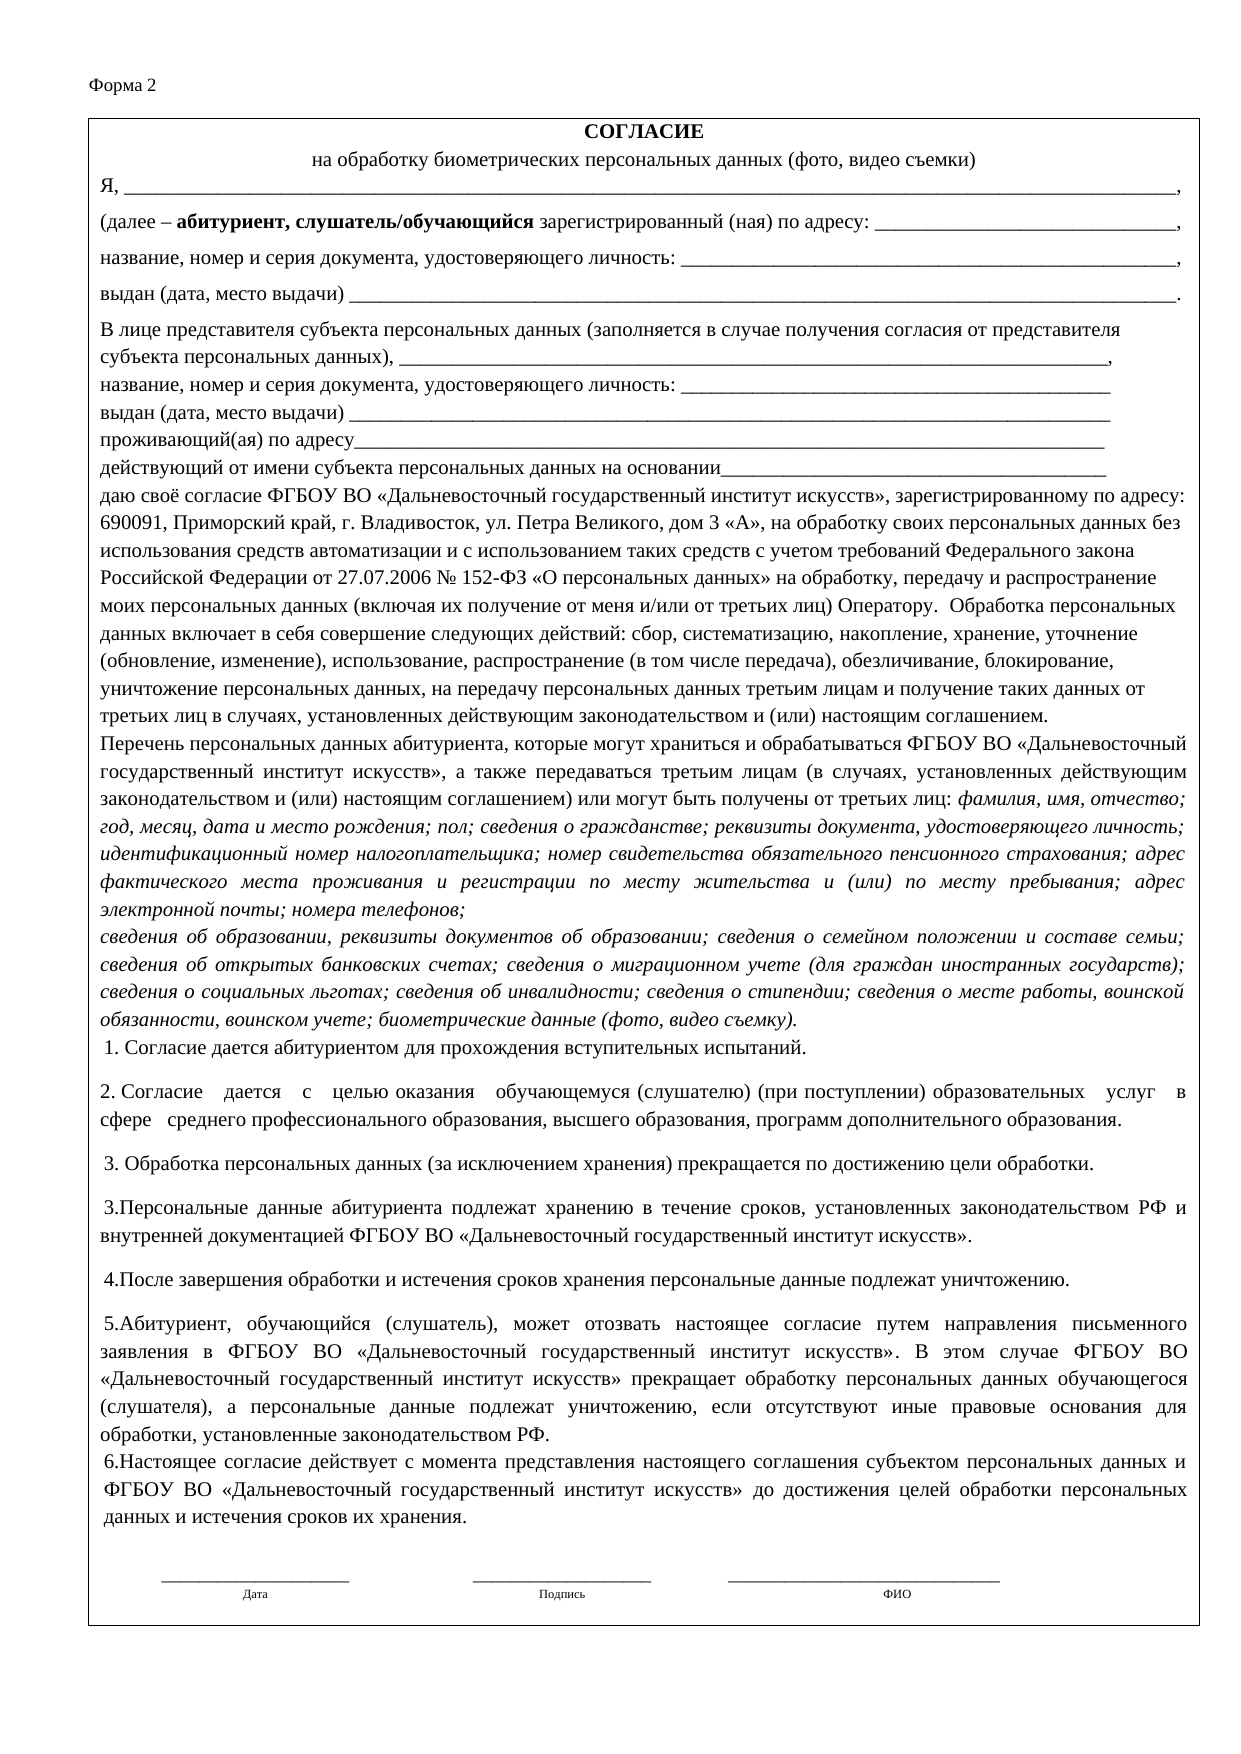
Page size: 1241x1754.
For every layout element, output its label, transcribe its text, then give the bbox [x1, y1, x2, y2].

table_header СОГЛАСИЕ на обработку биометрических персональных данных (фото, видео съемки) Я, , (далее – абитуриент, слушатель/обучающийся зарегистрированный (ная) по адресу: , название, номер и серия документа, удостоверяющего личность: , выдан (дата, место выдачи) . В лице представителя субъекта персональных данных (заполняется в случае получения согласия от представителя субъекта персональных данных), ____________________________________________________________________, название, номер и серия документа, удостоверяющего личность: выдан (дата, место выдачи) проживающий(ая) по адресу________________________________________________________________________ действующий от имени субъекта персональных данных на основании_____________________________________ даю своё согласие ФГБОУ ВО «Дальневосточный государственный институт искусств», зарегистрированному по адресу: 690091, Приморский край, г. Владивосток, ул. Петра Великого, дом 3 «А», на обработку своих персональных данных без использования средств автоматизации и с использованием таких средств с учетом требований Федерального закона Российской Федерации от 27.07.2006 № 152-ФЗ «О персональных данных» на обработку, передачу и распространение моих персональных данных (включая их получение от меня и/или от третьих лиц) Оператору. Обработка персональных данных включает в себя совершение следующих действий: сбор, систематизацию, накопление, хранение, уточнение (обновление, изменение), использование, распространение (в том числе передача), обезличивание, блокирование, уничтожение персональных данных, на передачу персональных данных третьим лицам и получение таких данных от третьих лиц в случаях, установленных действующим законодательством и (или) настоящим соглашением. Перечень персональных данных абитуриента, которые могут храниться и обрабатываться ФГБОУ ВО «Дальневосточный государственный институт искусств», а также передаваться третьим лицам (в случаях, установленных действующим законодательством и (или) настоящим соглашением) или могут быть получены от третьих лиц: фамилия, имя, отчество; год, месяц, дата и место рождения; пол; сведения о гражданстве; реквизиты документа, удостоверяющего личность; идентификационный номер налогоплательщика; номер свидетельства обязательного пенсионного страхования; адрес фактического места проживания и регистрации по месту жительства и (или) по месту пребывания; адрес электронной почты; номера телефонов; сведения об образовании, реквизиты документов об образовании; сведения о семейном положении и составе семьи; сведения об открытых банковских счетах; сведения о миграционном учете (для граждан иностранных государств); сведения о социальных льготах; сведения об инвалидности; сведения о стипендии; сведения о месте работы, воинской обязанности, воинском учете; биометрические данные (фото, видео съемку). Согласие дается абитуриентом для прохождения вступительных испытаний. Согласие дается с целью оказания обучающемуся (слушателю) (при поступлении) образовательных услуг в сфере среднего профессионального образования, высшего образования, программ дополнительного образования. Обработка персональных данных (за исключением хранения) прекращается по достижению цели обработки. 3.Персональные данные абитуриента подлежат хранению в течение сроков, установленных законодательством РФ и внутренней документацией ФГБОУ ВО «Дальневосточный государственный институт искусств». 4.После завершения обработки и истечения сроков хранения персональные данные подлежат уничтожению. 5.Абитуриент, обучающийся (слушатель), может отозвать настоящее согласие путем направления письменного заявления в ФГБОУ ВО «Дальневосточный государственный институт искусств». В этом случае ФГБОУ ВО «Дальневосточный государственный институт искусств» прекращает обработку персональных данных обучающегося (слушателя), а персональные данные подлежат уничтожению, если отсутствуют иные правовые основания для обработки, установленные законодательством РФ. 6.Настоящее согласие действует с момента представления настоящего соглашения субъектом персональных данных и ФГБОУ ВО «Дальневосточный государственный институт искусств» до достижения целей обработки персональных данных и истечения сроков их хранения. [89, 119, 1199, 1624]
